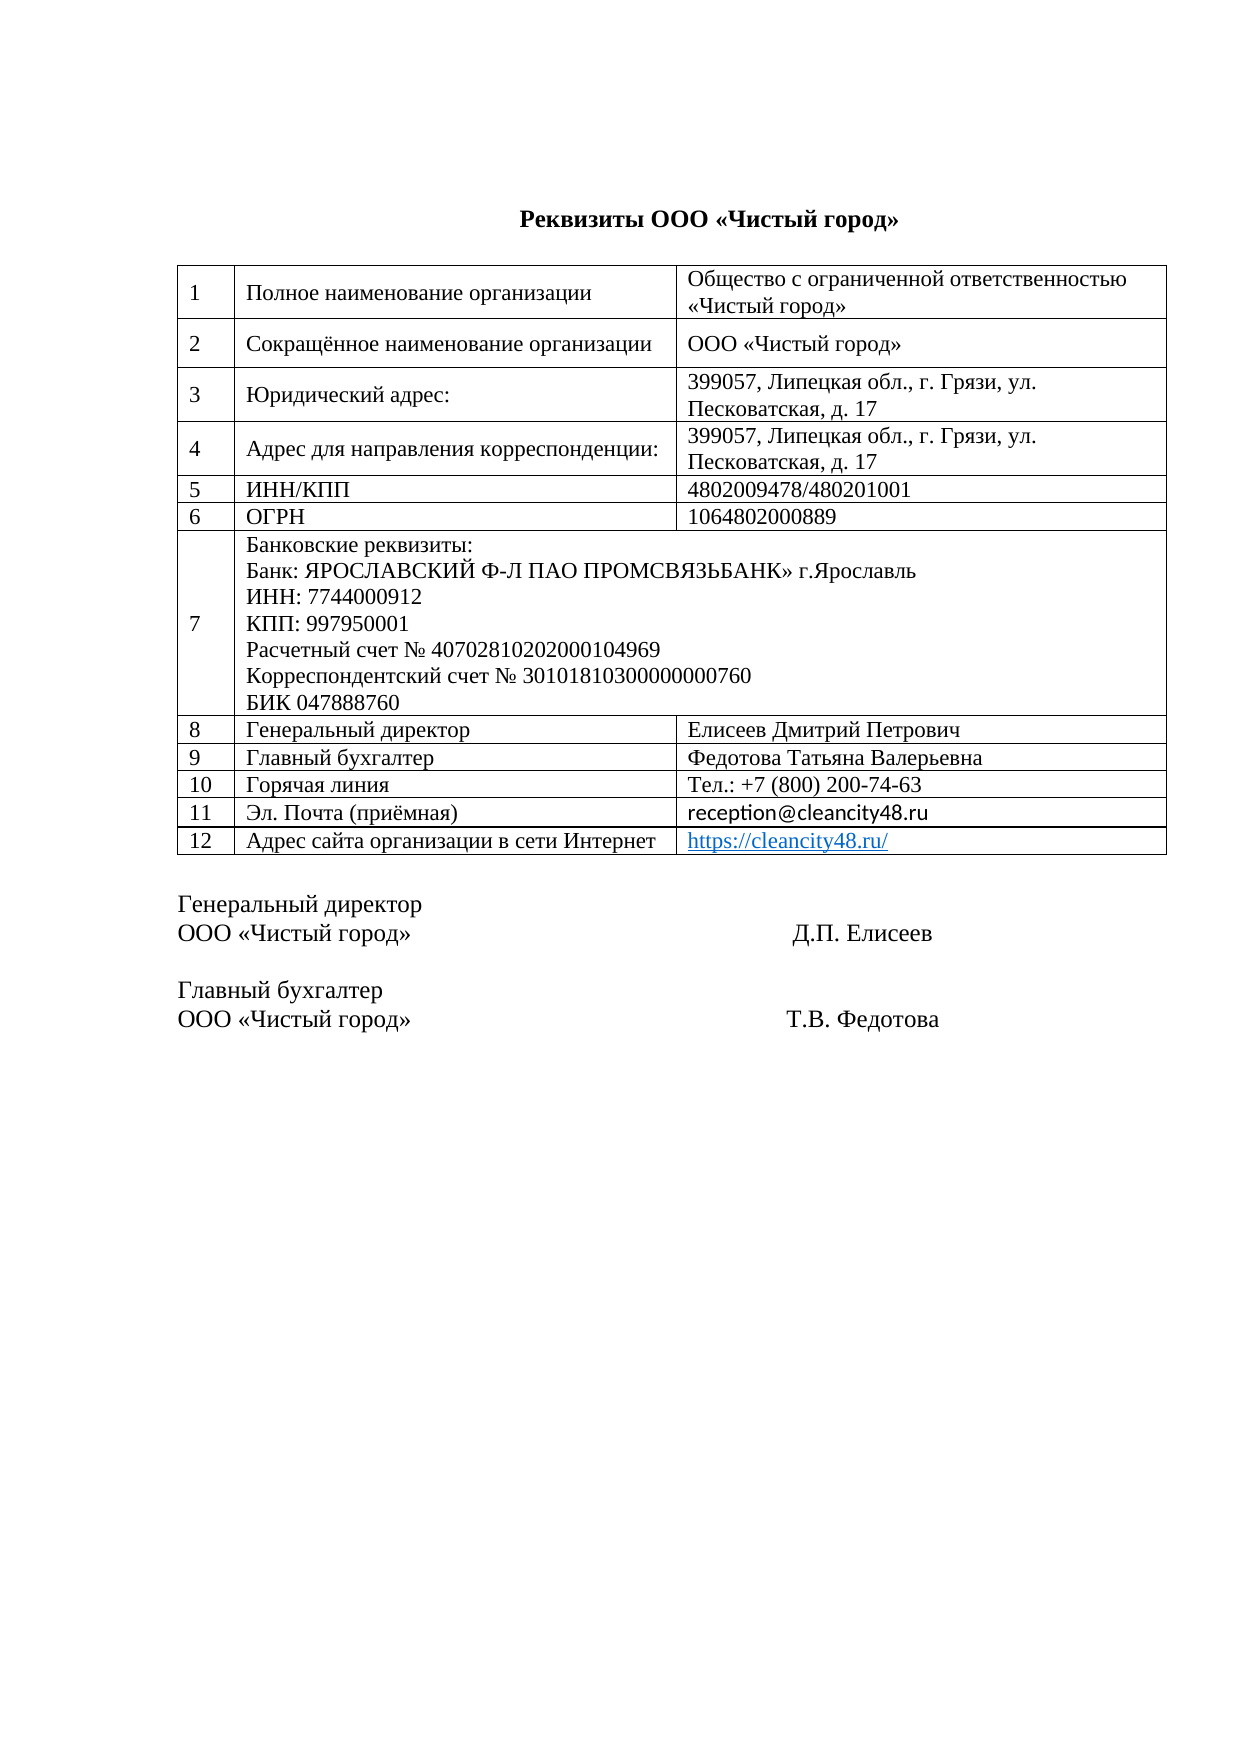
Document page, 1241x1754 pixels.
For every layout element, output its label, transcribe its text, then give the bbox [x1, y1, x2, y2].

table_cell Адрес сайта организации в сети Интернет [235, 828, 676, 854]
table_cell https://cleanсity48.ru/ [677, 828, 1166, 854]
table_cell 5 [178, 476, 234, 502]
table_cell Елисеев Дмитрий Петрович [677, 716, 1166, 742]
text ООО «Чистый город» Т.В. Федотова [177, 1004, 1166, 1033]
table_header 1 [178, 266, 234, 318]
table_cell 12 [178, 828, 234, 854]
table_cell Главный бухгалтер [235, 744, 676, 770]
table_cell ОГРН [235, 503, 676, 529]
table_cell 9 [178, 744, 234, 770]
table_cell Сокращённое наименование организации [235, 319, 676, 367]
text Главный бухгалтер [177, 975, 1166, 1004]
table_header Общество с ограниченной ответственностью «Чистый город» [677, 266, 1166, 318]
table_cell 7 [178, 531, 234, 715]
table_cell 10 [178, 771, 234, 797]
table_cell 2 [178, 319, 234, 367]
table_cell 399057, Липецкая обл., г. Грязи, ул. Песковатская, д. 17 [677, 368, 1166, 421]
table_cell Банковские реквизиты: Банк: ЯРОСЛАВСКИЙ Ф-Л ПАО ПРОМСВЯЗЬБАНК» г.Ярославль ИНН: 7744000912 КПП: 997950001 Расчетный счет № 40702810202000104969 Корреспондентский счет № 30101810300000000760 БИК 047888760 [235, 531, 1166, 715]
table_cell Тел.: +7 (800) 200-74-63 [677, 771, 1166, 797]
table_cell 4802009478/480201001 [677, 476, 1166, 502]
table_cell 1064802000889 [677, 503, 1166, 529]
table_header Полное наименование организации [235, 266, 676, 318]
table_cell 399057, Липецкая обл., г. Грязи, ул. Песковатская, д. 17 [677, 422, 1166, 475]
table_cell ООО «Чистый город» [677, 319, 1166, 367]
table_cell 11 [178, 798, 234, 826]
table_cell 4 [178, 422, 234, 475]
table_cell Горячая линия [235, 771, 676, 797]
table_cell Эл. Почта (приёмная) [235, 798, 676, 826]
table_cell Юридический адрес: [235, 368, 676, 421]
text Генеральный директор [177, 889, 1166, 918]
table_cell 3 [178, 368, 234, 421]
table_cell 8 [178, 716, 234, 742]
table_cell ИНН/КПП [235, 476, 676, 502]
table_cell Федотова Татьяна Валерьевна [677, 744, 1166, 770]
text ООО «Чистый город» Д.П. Елисеев [177, 918, 1166, 947]
table_cell 6 [178, 503, 234, 529]
table_cell reception@cleancity48.ru [677, 798, 1166, 826]
table_cell Генеральный директор [235, 716, 676, 742]
text Реквизиты ООО «Чистый город» [252, 204, 1166, 233]
table_cell Адрес для направления корреспонденции: [235, 422, 676, 475]
